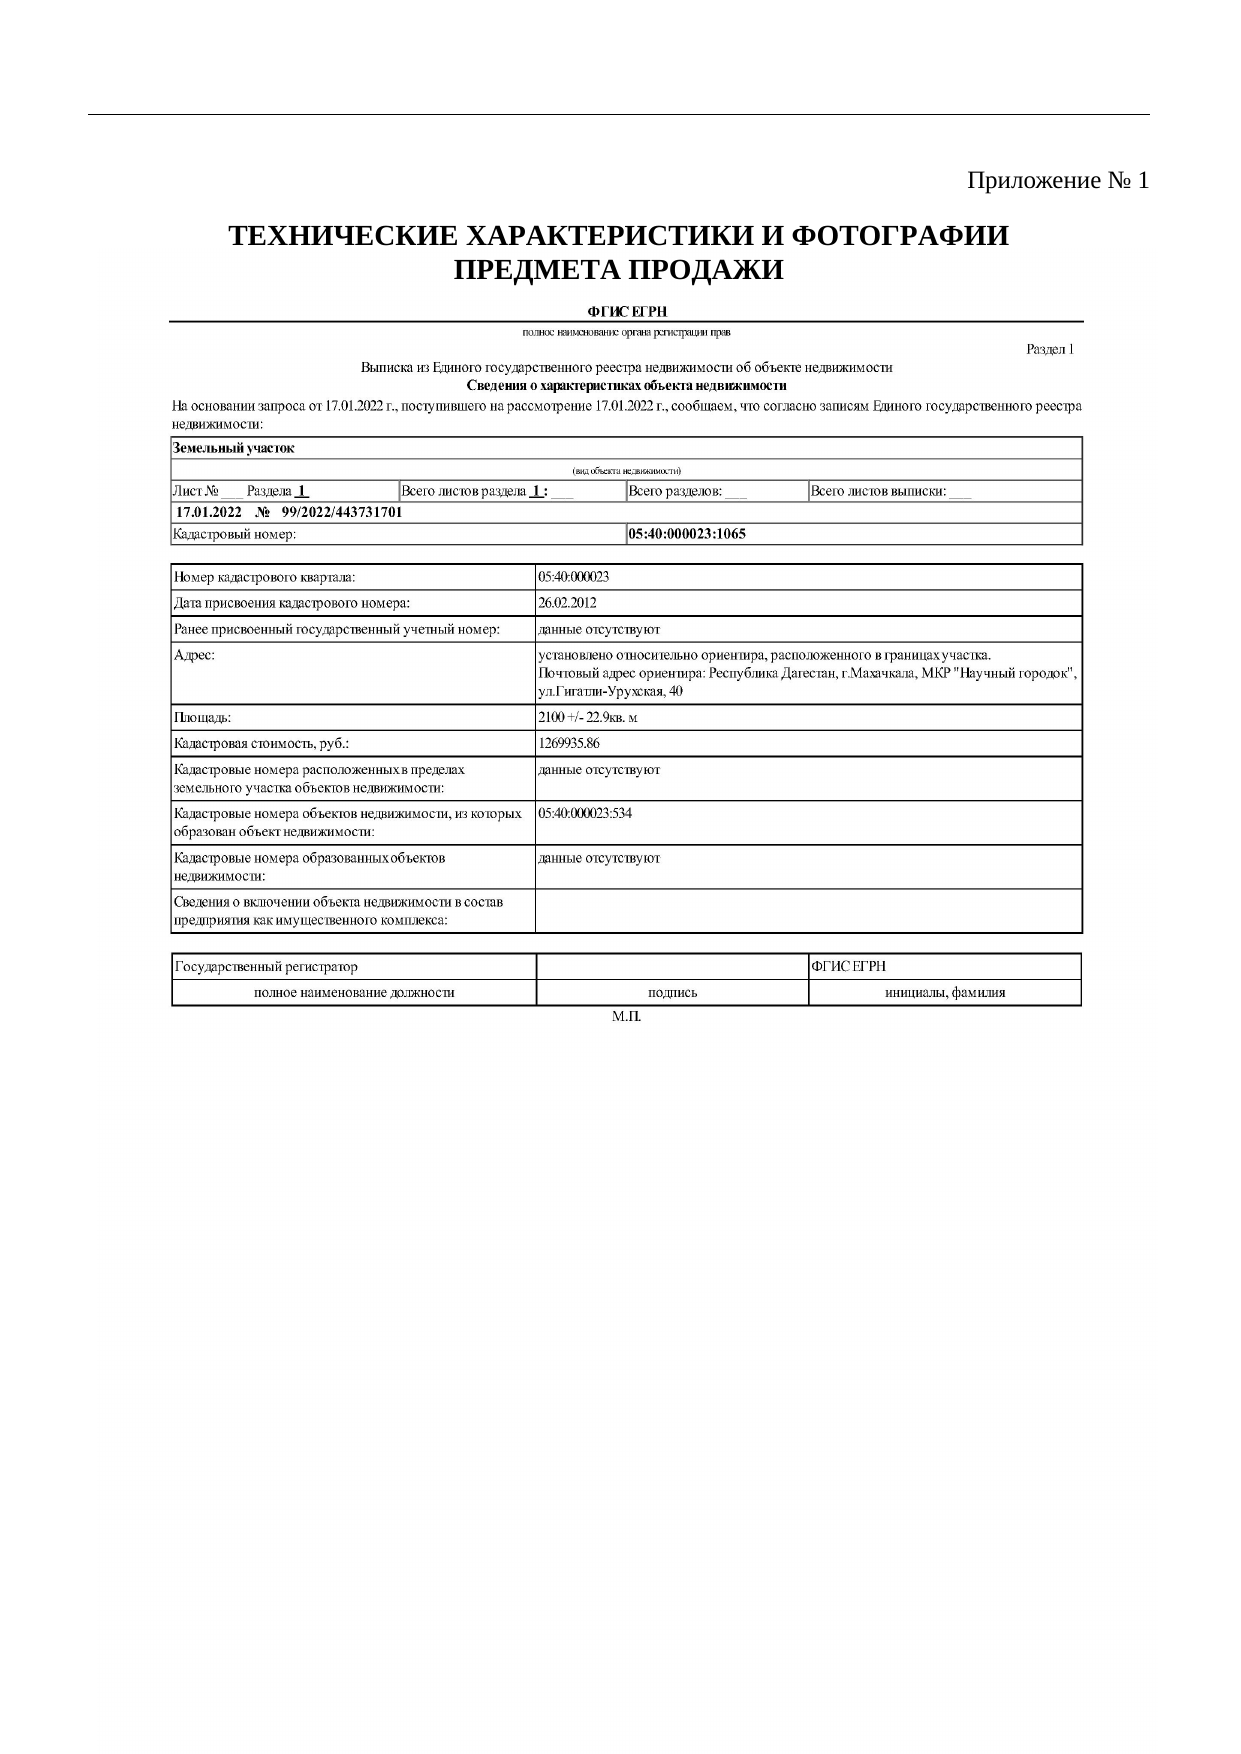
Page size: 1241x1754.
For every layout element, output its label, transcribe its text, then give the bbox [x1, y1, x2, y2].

text ПРЕДМЕТА ПРОДАЖИ [88, 252, 1150, 286]
text ТЕХНИЧЕСКИЕ ХАРАКТЕРИСТИКИ И ФОТОГРАФИИ [88, 218, 1150, 252]
picture [96, 248, 1159, 1754]
subtitle Приложение № 1 [206, 165, 1150, 193]
